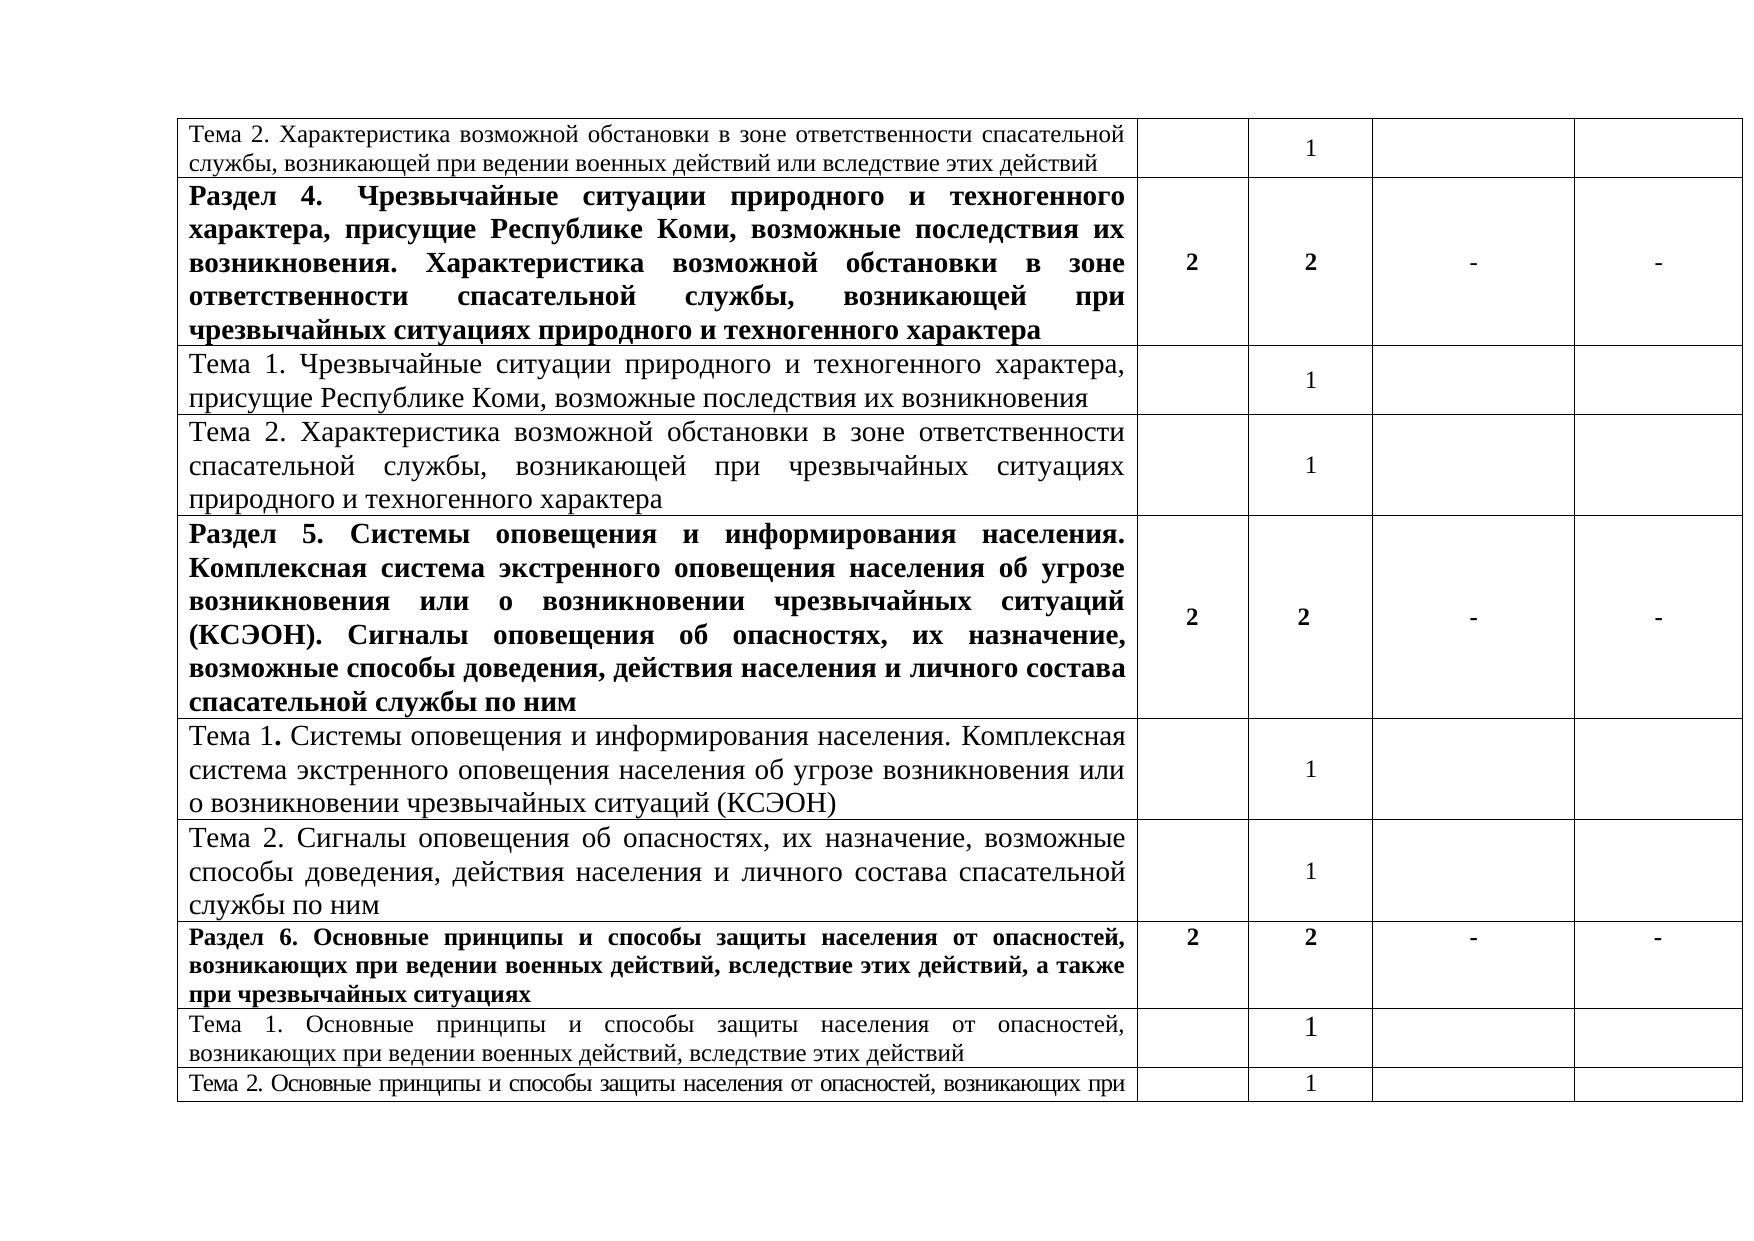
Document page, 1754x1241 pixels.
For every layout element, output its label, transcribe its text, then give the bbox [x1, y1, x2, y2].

table_cell Тема 1. Системы оповещения и информирования населения. Комплексная система экстренного оповещения населения об угрозе возникновения или о возникновении чрезвычайных ситуаций (КСЭОН) [178, 719, 1137, 819]
table_cell [1373, 119, 1574, 177]
table_cell [1373, 415, 1574, 515]
table_cell Раздел 6. Основные принципы и способы защиты населения от опасностей, возникающих при ведении военных действий, вследствие этих действий, а также при чрезвычайных ситуациях [178, 922, 1137, 1008]
table_cell 1 [1249, 1009, 1372, 1067]
table_cell [1575, 820, 1742, 921]
table_cell [1373, 1068, 1574, 1101]
table_cell [1575, 719, 1742, 819]
table_cell Раздел 4. Чрезвычайные ситуации природного и техногенного характера, присущие Республике Коми, возможные последствия их возникновения. Характеристика возможной обстановки в зоне ответственности спасательной службы, возникающей при чрезвычайных ситуациях природного и техногенного характера [178, 178, 1137, 345]
table_cell [1138, 346, 1248, 413]
table_cell [1373, 1009, 1574, 1067]
table_cell 1 [1249, 719, 1372, 819]
table_cell 2 [1138, 516, 1248, 717]
table_cell [1373, 719, 1574, 819]
table_cell Раздел 5. Системы оповещения и информирования населения. Комплексная система экстренного оповещения населения об угрозе возникновения или о возникновении чрезвычайных ситуаций (КСЭОН). Сигналы оповещения об опасностях, их назначение, возможные способы доведения, действия населения и личного состава спасательной службы по ним [178, 516, 1137, 717]
table_cell - [1373, 922, 1574, 1008]
table_cell [1373, 820, 1574, 921]
table_cell [1138, 1068, 1248, 1101]
table_cell - [1575, 516, 1742, 717]
table_cell [1575, 119, 1742, 177]
table_cell 1 [1249, 346, 1372, 413]
table_cell 1 [1249, 119, 1372, 177]
table_cell 1 [1249, 820, 1372, 921]
table_cell [1138, 119, 1248, 177]
table_cell - [1373, 516, 1574, 717]
table_cell 2 [1249, 178, 1372, 345]
table_cell 2 [1138, 922, 1248, 1008]
table_cell [1373, 346, 1574, 413]
table_cell Тема 1. Чрезвычайные ситуации природного и техногенного характера, присущие Республике Коми, возможные последствия их возникновения [178, 346, 1137, 413]
table_cell [1138, 820, 1248, 921]
table_cell Тема 2. Сигналы оповещения об опасностях, их назначение, возможные способы доведения, действия населения и личного состава спасательной службы по ним [178, 820, 1137, 921]
table_cell [1575, 1068, 1742, 1101]
table_cell [1138, 1009, 1248, 1067]
table_cell [1575, 346, 1742, 413]
table_cell 1 [1249, 415, 1372, 515]
table_cell Тема 2. Характеристика возможной обстановки в зоне ответственности спасательной службы, возникающей при чрезвычайных ситуациях природного и техногенного характера [178, 415, 1137, 515]
table_cell 2 [1138, 178, 1248, 345]
table_cell 1 [1249, 1068, 1372, 1101]
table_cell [178, 1068, 1137, 1101]
table_cell - [1575, 922, 1742, 1008]
table_cell - [1373, 178, 1574, 345]
table_cell Тема 2. Характеристика возможной обстановки в зоне ответственности спасательной службы, возникающей при ведении военных действий или вследствие этих действий [178, 119, 1137, 177]
table_cell [1138, 719, 1248, 819]
table_cell [1138, 415, 1248, 515]
table_cell 2 [1249, 922, 1372, 1008]
table_cell Тема 1. Основные принципы и способы защиты населения от опасностей, возникающих при ведении военных действий, вследствие этих действий [178, 1009, 1137, 1067]
table_cell [1575, 415, 1742, 515]
table_cell - [1575, 178, 1742, 345]
table_cell 2 [1249, 516, 1372, 717]
table_cell [1575, 1009, 1742, 1067]
